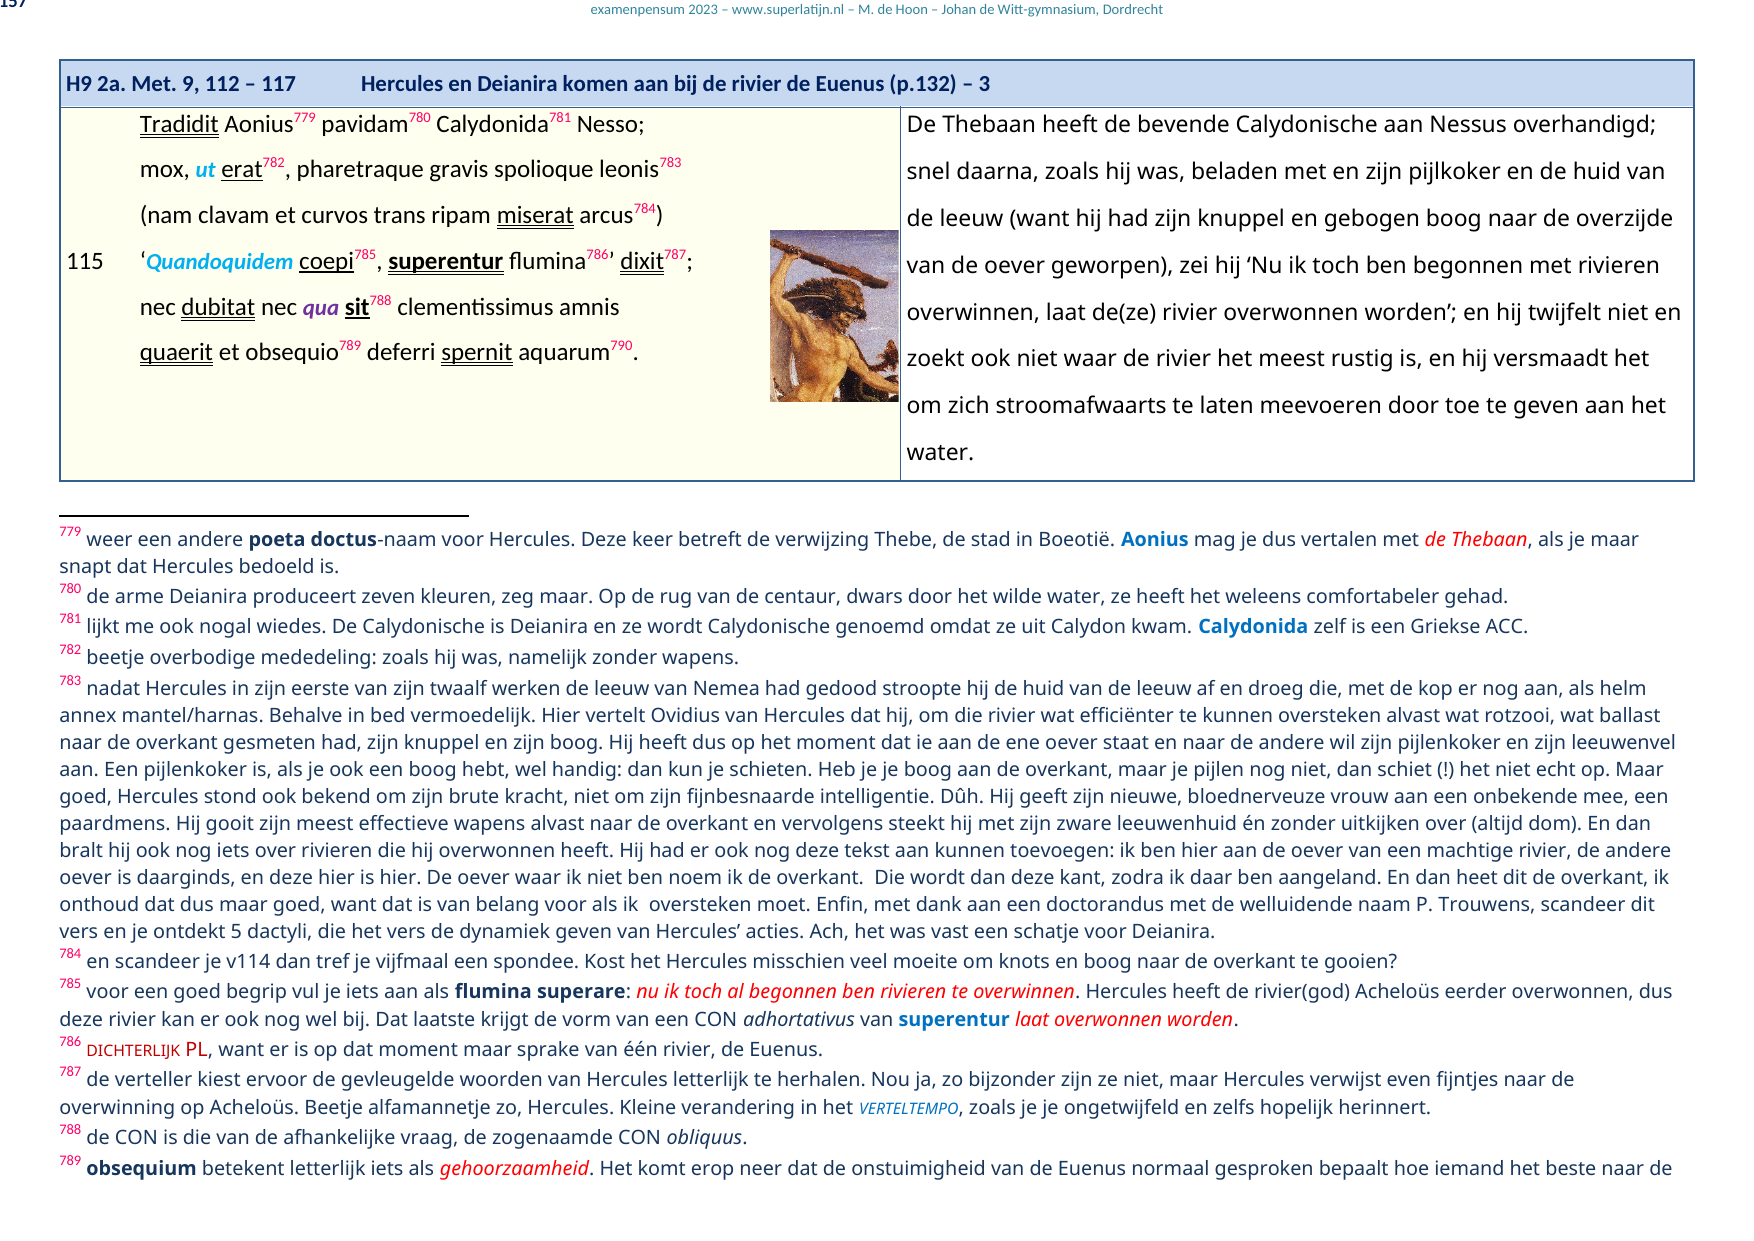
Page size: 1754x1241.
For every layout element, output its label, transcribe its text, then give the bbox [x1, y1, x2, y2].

table_header H9 2a. Met. 9, 112 – 117 Hercules en Deianira komen aan bij de rivier de Euenus (p.132) – 3 [61, 61, 1693, 106]
picture [770, 230, 899, 402]
table_cell De Thebaan heeft de bevende Calydonische aan Nessus overhandigd; snel daarna, zoals hij was, beladen met en zijn pijlkoker en de huid van de leeuw (want hij had zijn knuppel en gebogen boog naar de overzijde van de oever geworpen), zei hij ‘Nu ik toch ben begonnen met rivieren overwinnen, laat de(ze) rivier overwonnen worden’; en hij twijfelt niet en zoekt ook niet waar de rivier het meest rustig is, en hij versmaadt het om zich stroomafwaarts te laten meevoeren door toe te geven aan het water. [901, 108, 1693, 480]
table_cell Tradidit Aonius pavidam Calydonida Nesso; mox, ut erat, pharetraque gravis spolioque leonis (nam clavam et curvos trans ripam miserat arcus) 115 ‘Quandoquidem coepi, superentur flumina’ dixit; nec dubitat nec qua sit clementissimus amnis quaerit et obsequio deferri spernit aquarum. [61, 108, 900, 480]
